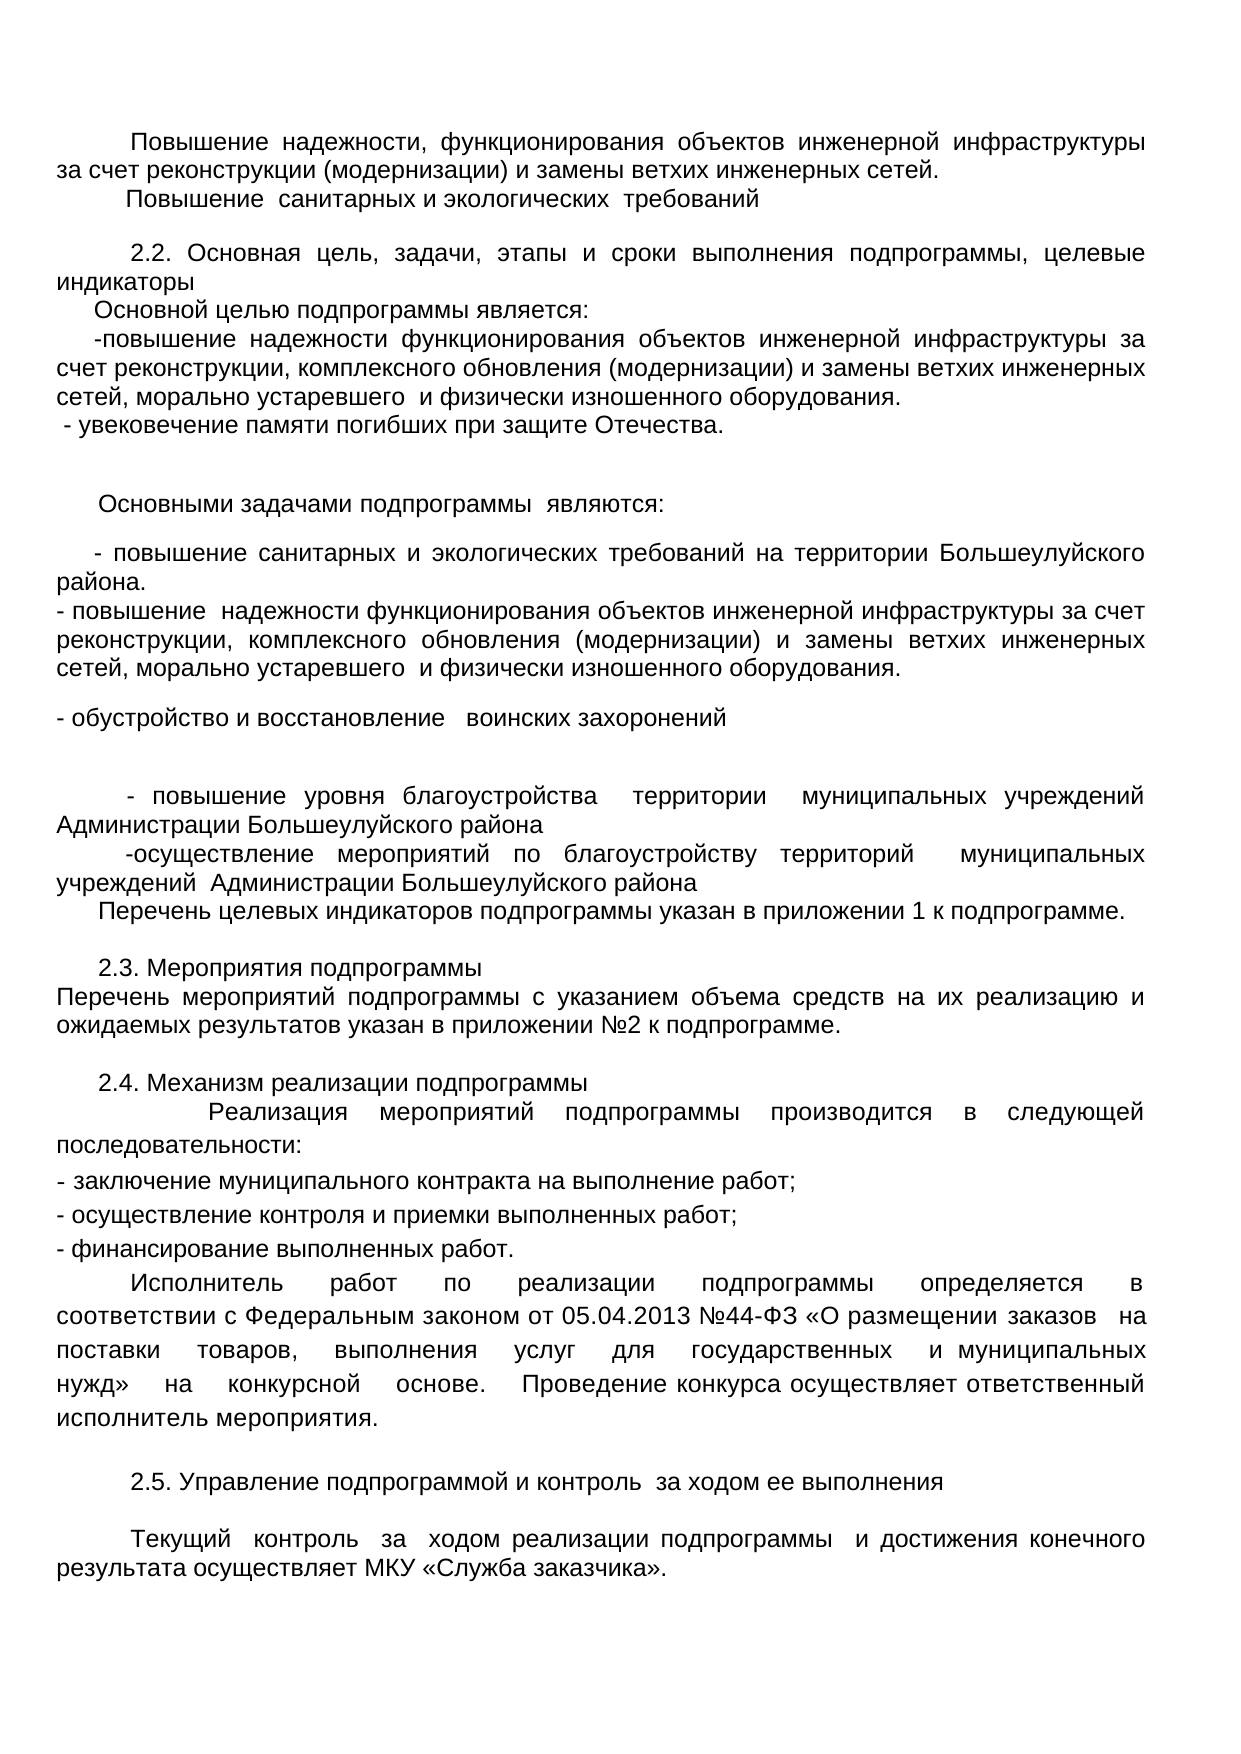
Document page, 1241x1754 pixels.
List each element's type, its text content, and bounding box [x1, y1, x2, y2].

text Текущий контроль за ходом реализации подпрограммы и достижения конечного результата осуществляет МКУ «Служба заказчика». [56, 1524, 1147, 1582]
text 2.4. Механизм реализации подпрограммы [56, 1068, 1147, 1097]
text Основными задачами подпрограммы являются: [56, 489, 1147, 517]
text Перечень целевых индикаторов подпрограммы указан в приложении 1 к подпрограмме. [56, 896, 1147, 925]
text - финансирование выполненных работ. [56, 1230, 1147, 1264]
text 2.5. Управление подпрограммой и контроль за ходом ее выполнения [56, 1467, 1147, 1495]
text - повышение уровня благоустройства территории муниципальных учреждений Администрации Большеулуйского района [56, 781, 1147, 839]
text Исполнитель работ по реализации подпрограммы определяется в соответствии с Федеральным законом от 05.04.2013 №44-ФЗ «О размещении заказов на поставки товаров, выполнения услуг для государственных и муниципальных нужд» на конкурсной основе. Проведение конкурса осуществляет ответственный исполнитель мероприятия. [56, 1264, 1147, 1433]
text Основной целью подпрограммы является: [56, 295, 1147, 324]
text 2.2. Основная цель, задачи, этапы и сроки выполнения подпрограммы, целевые индикаторы [56, 238, 1147, 295]
text Перечень мероприятий подпрограммы с указанием объема средств на их реализацию и ожидаемых результатов указан в приложении №2 к подпрограмме. [56, 982, 1147, 1039]
text - повышение санитарных и экологических требований на территории Большеулуйского района. [56, 538, 1147, 596]
text -повышение надежности функционирования объектов инженерной инфраструктуры за счет реконструкции, комплексного обновления (модернизации) и замены ветхих инженерных сетей, морально устаревшего и физически изношенного оборудования. [56, 324, 1147, 410]
text -осуществление мероприятий по благоустройству территорий муниципальных учреждений Администрации Большеулуйского района [56, 839, 1147, 896]
text - увековечение памяти погибших при защите Отечества. [56, 410, 1147, 439]
text Повышение санитарных и экологических требований [56, 184, 1147, 213]
text 2.3. Мероприятия подпрограммы [56, 953, 1147, 982]
text Повышение надежности, функционирования объектов инженерной инфраструктуры за счет реконструкции (модернизации) и замены ветхих инженерных сетей. [56, 127, 1147, 184]
text - повышение надежности функционирования объектов инженерной инфраструктуры за счет реконструкции, комплексного обновления (модернизации) и замены ветхих инженерных сетей, морально устаревшего и физически изношенного оборудования. [56, 596, 1147, 682]
list заключение муниципального контракта на выполнение работ; [57, 1163, 1147, 1197]
text Реализация мероприятий подпрограммы производится в следующей последовательности: [56, 1097, 1145, 1158]
text - осуществление контроля и приемки выполненных работ; [56, 1197, 1147, 1230]
text - обустройство и восстановление воинских захоронений [56, 703, 1147, 732]
